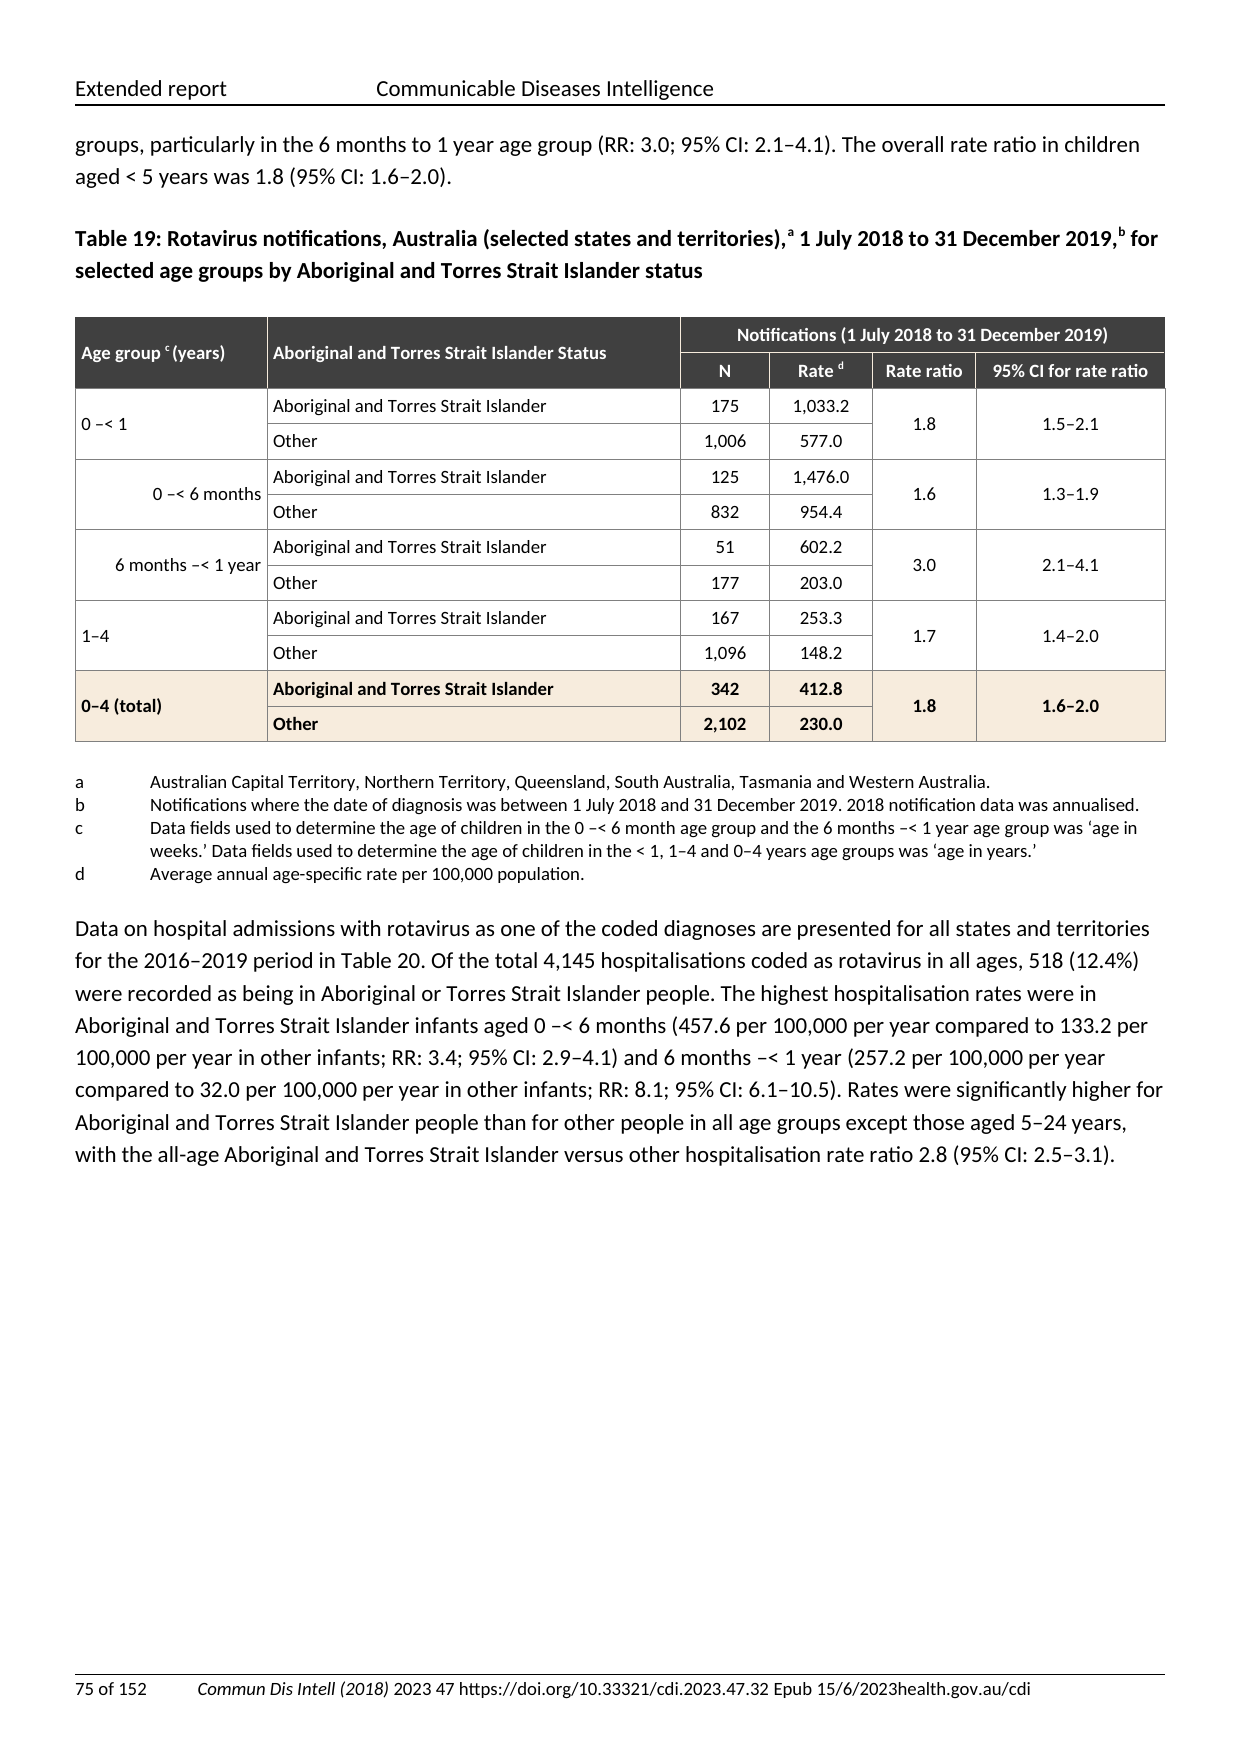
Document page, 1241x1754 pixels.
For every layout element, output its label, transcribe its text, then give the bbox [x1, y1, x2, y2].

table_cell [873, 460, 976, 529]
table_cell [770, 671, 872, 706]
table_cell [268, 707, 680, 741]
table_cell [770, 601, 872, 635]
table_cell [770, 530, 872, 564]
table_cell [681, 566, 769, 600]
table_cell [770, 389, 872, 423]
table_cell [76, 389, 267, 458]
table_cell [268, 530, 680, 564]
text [75, 130, 1165, 190]
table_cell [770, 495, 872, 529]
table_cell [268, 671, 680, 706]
text d Average annual age-specific rate per 100,000 population. [75, 862, 1165, 885]
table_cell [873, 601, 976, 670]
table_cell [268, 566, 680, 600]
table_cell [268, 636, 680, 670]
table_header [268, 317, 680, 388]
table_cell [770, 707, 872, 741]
text c Data fields used to determine the age of children in the 0 –< 6 month age group and the 6 months –< 1 year age group was ‘age in weeks.’ Data fields used to determine the age of children in the < 1, 1–4 and 0–4 years age groups was ‘age in years.’ [75, 817, 1165, 862]
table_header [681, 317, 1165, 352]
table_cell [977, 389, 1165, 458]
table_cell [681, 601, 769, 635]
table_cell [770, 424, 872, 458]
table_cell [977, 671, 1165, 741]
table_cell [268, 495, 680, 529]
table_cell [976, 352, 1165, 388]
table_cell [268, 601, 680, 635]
text Table 19: Rotavirus notifications, Australia (selected states and territories),a 1 July 2018 to 31 December 2019,b for selected age groups by Aboriginal and Torres Strait Islander status [75, 224, 1165, 284]
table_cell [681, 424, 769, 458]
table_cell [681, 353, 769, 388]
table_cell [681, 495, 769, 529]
text b Notifications where the date of diagnosis was between 1 July 2018 and 31 December 2019. 2018 notification data was annualised. [75, 794, 1165, 817]
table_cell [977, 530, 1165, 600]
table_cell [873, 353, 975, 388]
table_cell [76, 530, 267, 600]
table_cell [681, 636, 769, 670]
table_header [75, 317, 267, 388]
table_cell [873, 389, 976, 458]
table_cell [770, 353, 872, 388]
text a Australian Capital Territory, Northern Territory, Queensland, South Australia, Tasmania and Western Australia. [75, 771, 1165, 794]
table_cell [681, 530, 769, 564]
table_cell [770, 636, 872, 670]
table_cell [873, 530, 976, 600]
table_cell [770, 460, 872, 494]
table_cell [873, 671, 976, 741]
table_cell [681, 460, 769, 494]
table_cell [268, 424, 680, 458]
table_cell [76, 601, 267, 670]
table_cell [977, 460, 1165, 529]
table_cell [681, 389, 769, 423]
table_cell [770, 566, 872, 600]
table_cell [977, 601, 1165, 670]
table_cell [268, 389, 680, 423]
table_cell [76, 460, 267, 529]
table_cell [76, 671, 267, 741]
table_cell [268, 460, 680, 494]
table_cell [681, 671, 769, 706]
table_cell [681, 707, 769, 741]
text Data on hospital admissions with rotavirus as one of the coded diagnoses are presented for all states and territories for the 2016–2019 period in Table 20. Of the total 4,145 hospitalisations coded as rotavirus in all ages, 518 (12.4%) were recorded as being in Aboriginal or Torres Strait Islander people. The highest hospitalisation rates were in Aboriginal and Torres Strait Islander infants aged 0 –< 6 months (457.6 per 100,000 per year compared to 133.2 per 100,000 per year in other infants; RR: 3.4; 95% CI: 2.9–4.1) and 6 months –< 1 year (257.2 per 100,000 per year compared to 32.0 per 100,000 per year in other infants; RR: 8.1; 95% CI: 6.1–10.5). Rates were significantly higher for Aboriginal and Torres Strait Islander people than for other people in all age groups except those aged 5–24 years, with the all-age Aboriginal and Torres Strait Islander versus other hospitalisation rate ratio 2.8 (95% CI: 2.5–3.1). [75, 914, 1165, 1168]
